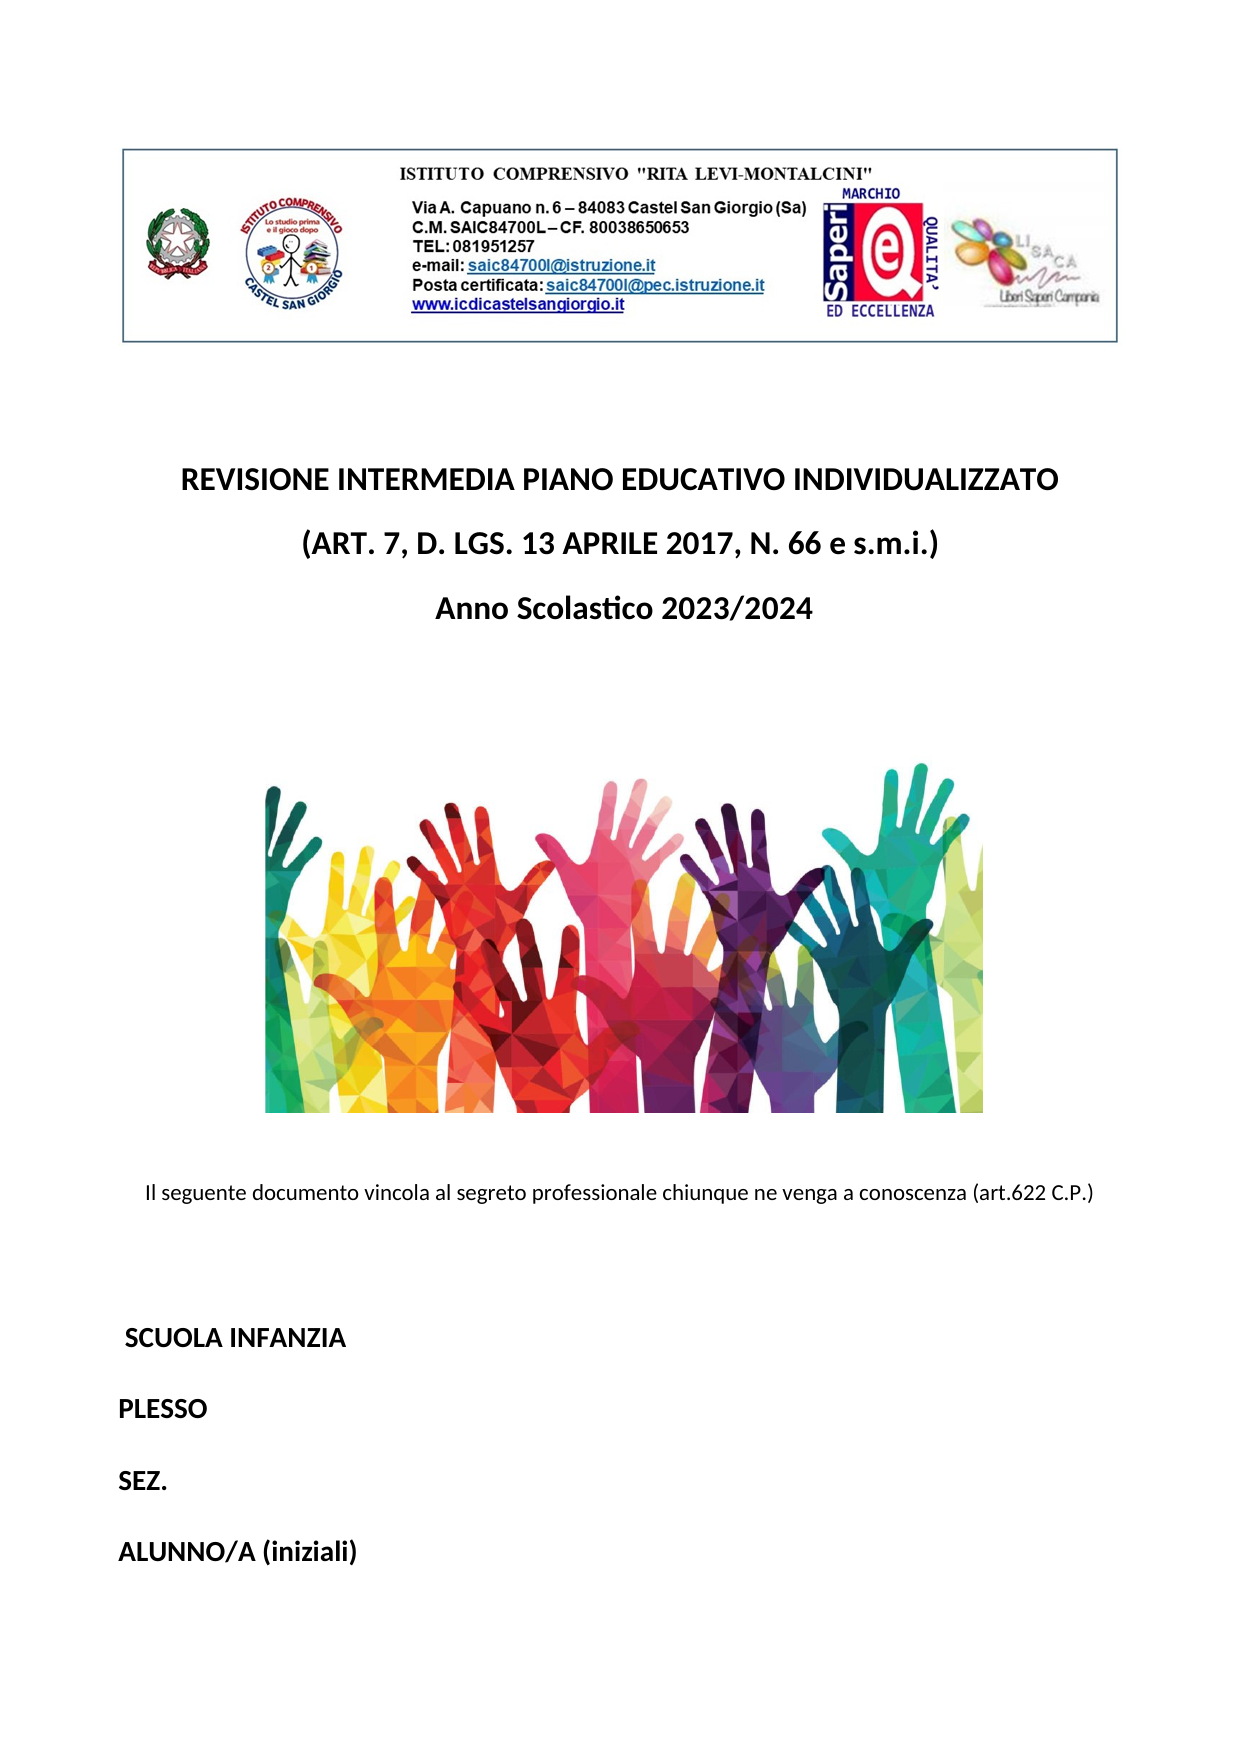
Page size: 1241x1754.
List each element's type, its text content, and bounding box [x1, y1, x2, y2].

text Il seguente documento vincola al segreto professionale chiunque ne venga a conoscenza (art.622 C.P.) [118, 1178, 1122, 1206]
picture [265, 709, 983, 1113]
text ALUNNO/A (iniziali) [118, 1533, 1122, 1568]
text (ART. 7, D. LGS. 13 APRILE 2017, N. 66 e s.m.i.) [118, 522, 1122, 563]
text PLESSO [118, 1390, 1122, 1426]
text REVISIONE INTERMEDIA PIANO EDUCATIVO INDIVIDUALIZZATO [118, 458, 1122, 499]
text Anno Scolastico 2023/2024 [126, 587, 1122, 627]
text SEZ. [118, 1462, 1122, 1497]
text SCUOLA INFANZIA [118, 1319, 1122, 1355]
picture [118, 147, 1122, 346]
